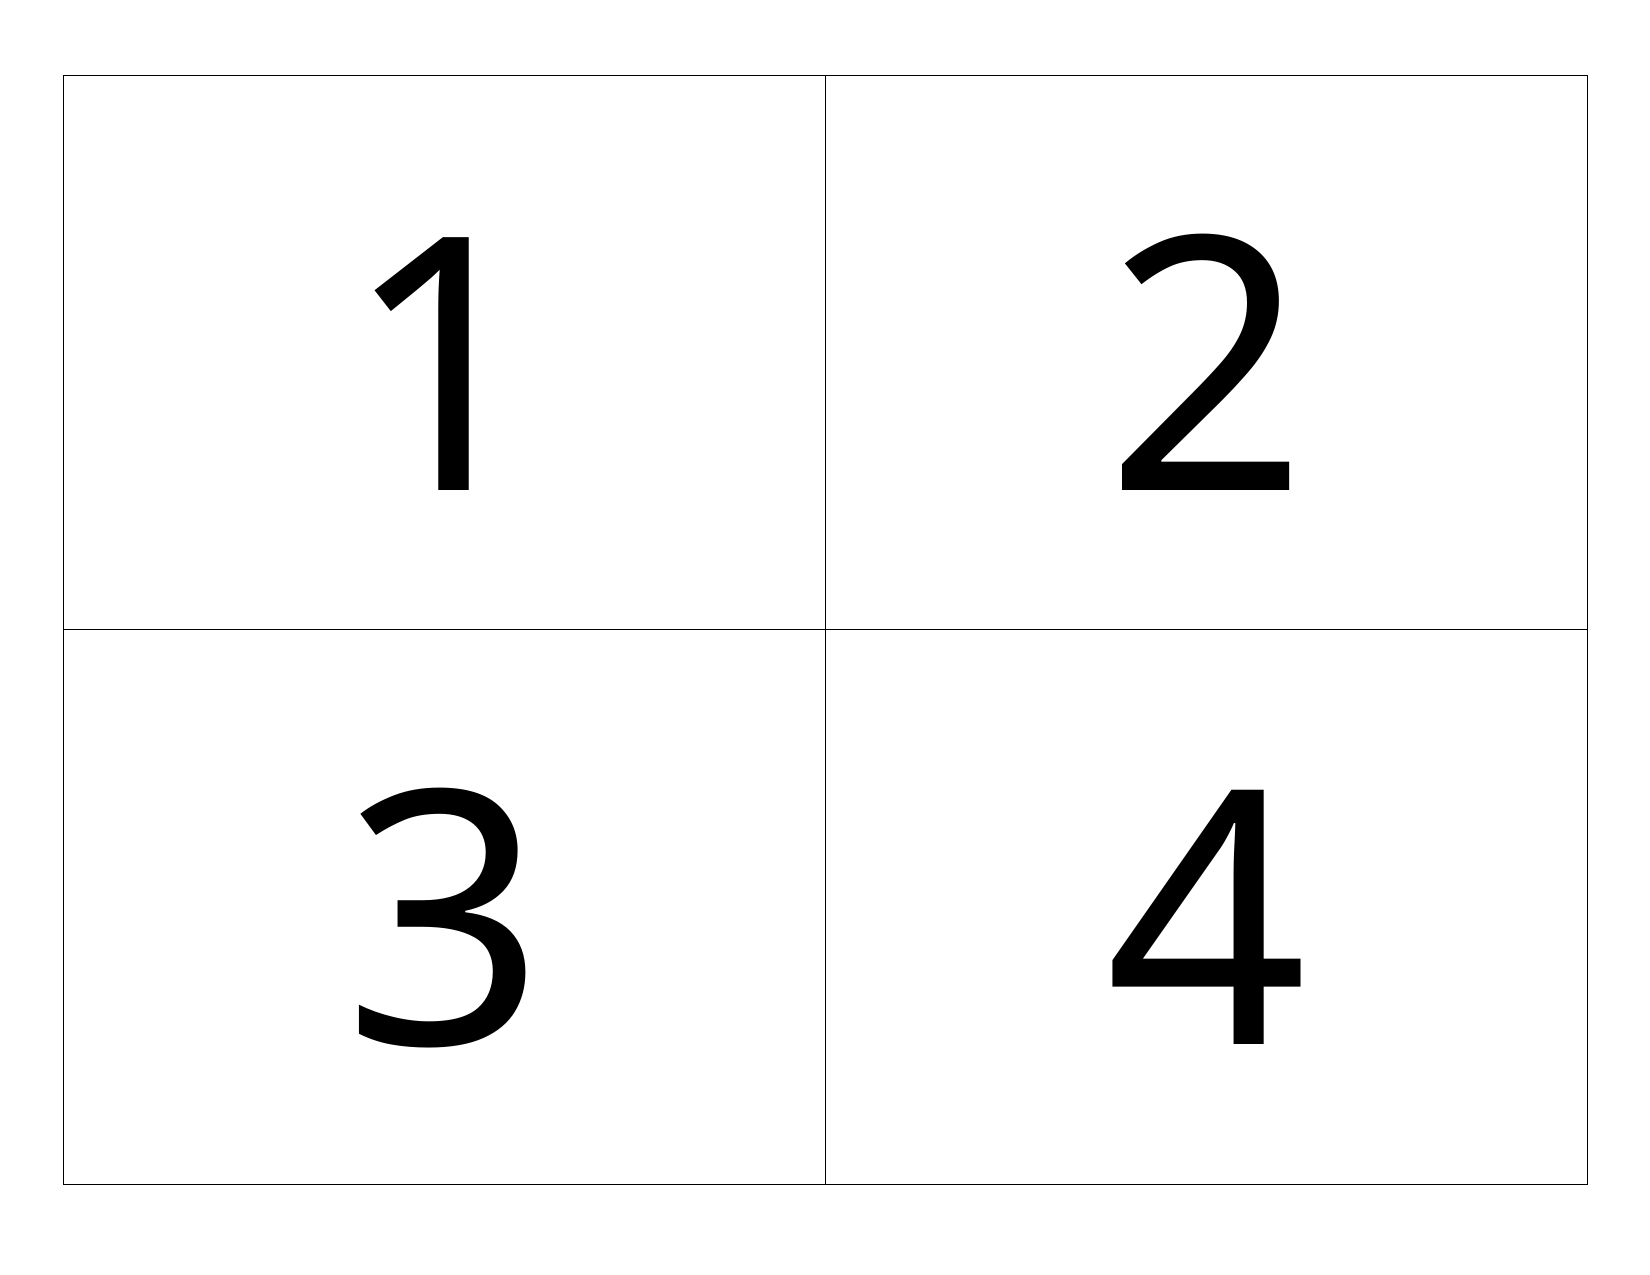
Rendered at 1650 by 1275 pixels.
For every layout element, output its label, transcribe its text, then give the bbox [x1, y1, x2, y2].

table_header 1 [64, 76, 825, 629]
table_cell 4 [826, 630, 1587, 1183]
table_cell 3 [64, 630, 825, 1183]
table_header 2 [826, 76, 1587, 629]
